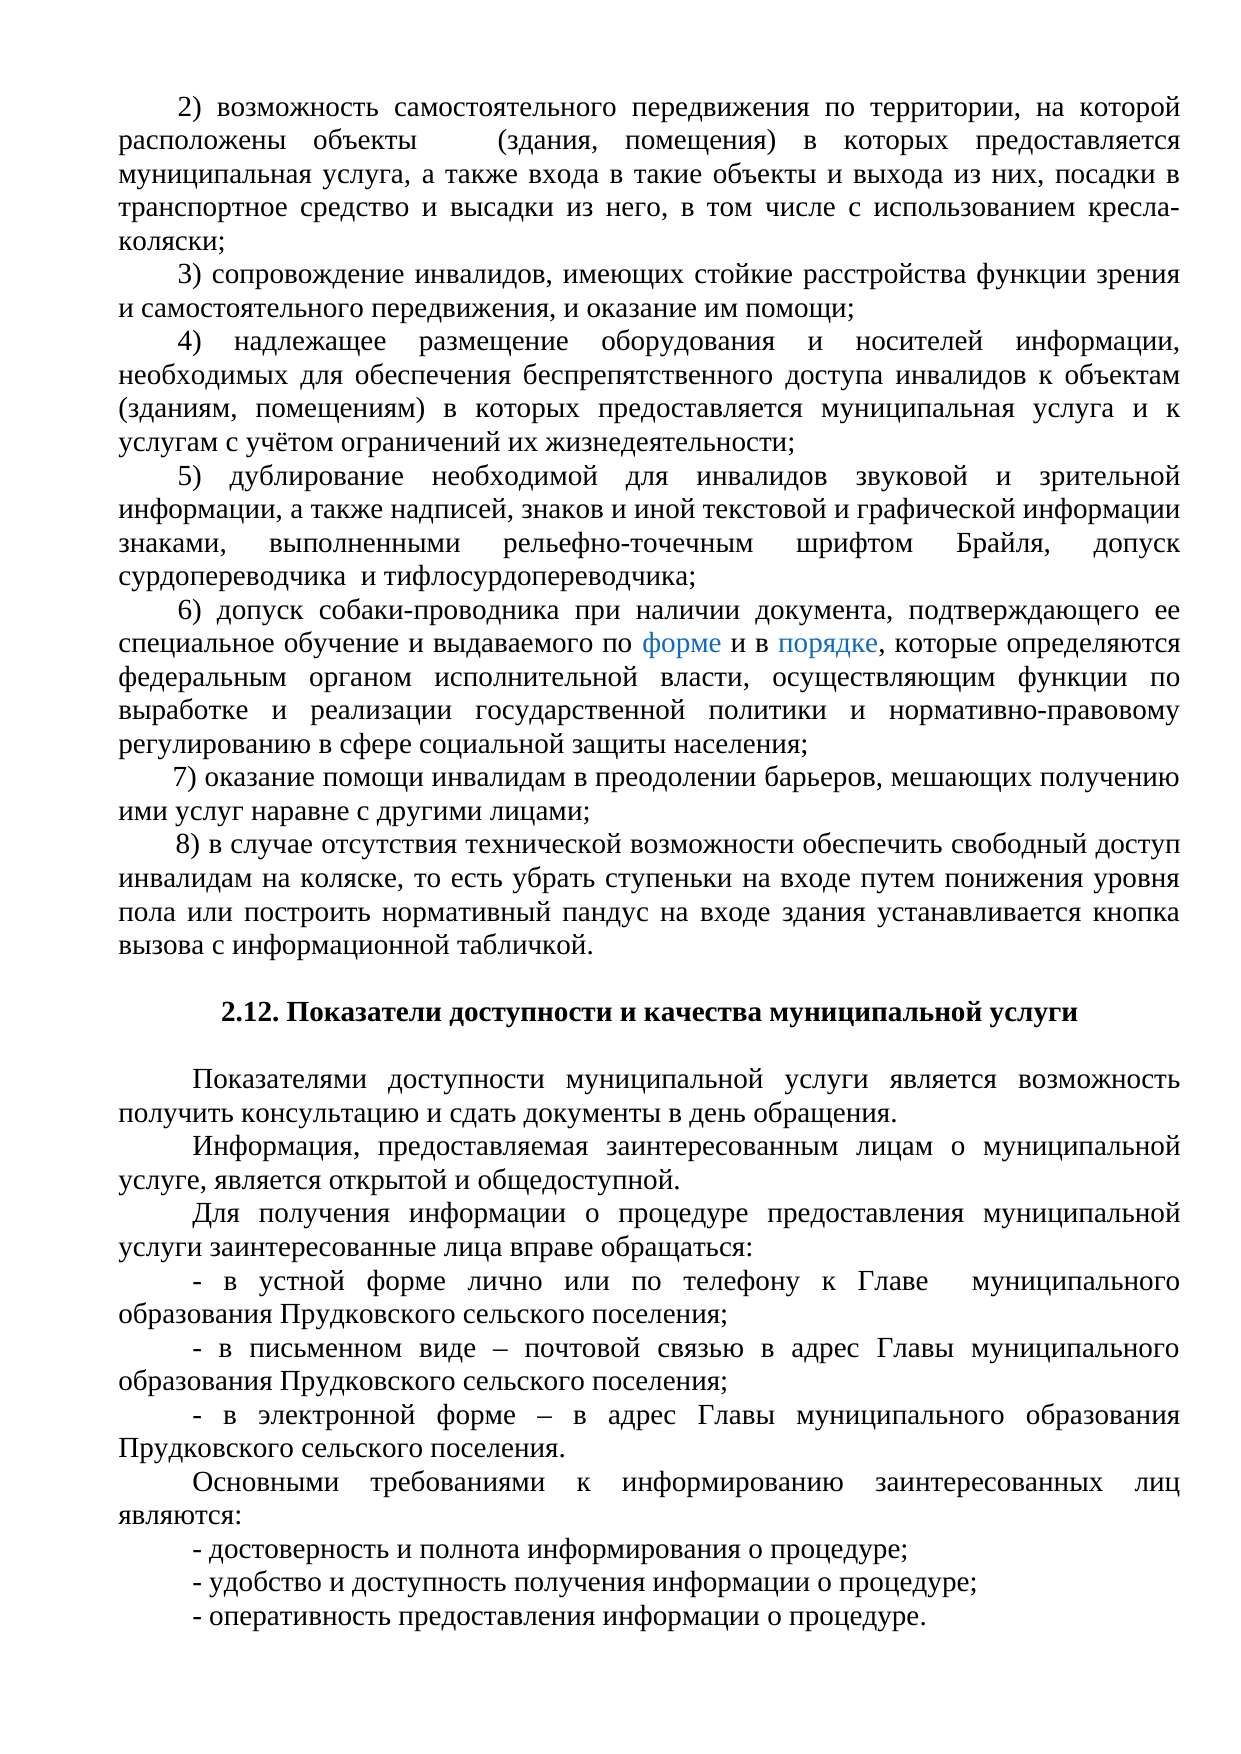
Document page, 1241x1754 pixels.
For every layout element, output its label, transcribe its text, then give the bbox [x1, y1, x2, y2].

text 6) допуск собаки-проводника при наличии документа, подтверждающего ее специальное обучение и выдаваемого по форме и в порядке, которые определяются федеральным органом исполнительной власти, осуществляющим функции по выработке и реализации государственной политики и нормативно-правовому регулированию в сфере социальной защиты населения; [118, 592, 1181, 759]
text 4) надлежащее размещение оборудования и носителей информации, необходимых для обеспечения беспрепятственного доступа инвалидов к объектам (зданиям, помещениям) в которых предоставляется муниципальная услуга и к услугам с учётом ограничений их жизнедеятельности; [118, 323, 1181, 458]
text 2) возможность самостоятельного передвижения по территории, на которой расположены объекты (здания, помещения) в которых предоставляется муниципальная услуга, а также входа в такие объекты и выхода из них, посадки в транспортное средство и высадки из него, в том числе с использованием кресла-коляски; [118, 89, 1181, 256]
text - удобство и доступность получения информации о процедуре; [118, 1564, 1181, 1598]
text Информация, предоставляемая заинтересованным лицам о муниципальной услуге, является открытой и общедоступной. [118, 1128, 1181, 1196]
text - достоверность и полнота информирования о процедуре; [118, 1531, 1181, 1564]
text 3) сопровождение инвалидов, имеющих стойкие расстройства функции зрения и самостоятельного передвижения, и оказание им помощи; [118, 256, 1181, 323]
text 5) дублирование необходимой для инвалидов звуковой и зрительной информации, а также надписей, знаков и иной текстовой и графической информации знаками, выполненными рельефно-точечным шрифтом Брайля, допуск сурдопереводчика и тифлосурдопереводчика; [118, 458, 1181, 592]
text Основными требованиями к информированию заинтересованных лиц являются: [118, 1464, 1181, 1531]
text 7) оказание помощи инвалидам в преодолении барьеров, мешающих получению ими услуг наравне с другими лицами; [118, 759, 1181, 827]
text - в электронной форме – в адрес Главы муниципального образования Прудковского сельского поселения. [118, 1397, 1181, 1464]
text - оперативность предоставления информации о процедуре. [118, 1598, 1181, 1632]
text - в письменном виде – почтовой связью в адрес Главы муниципального образования Прудковского сельского поселения; [118, 1330, 1181, 1397]
text 2.12. Показатели доступности и качества муниципальной услуги [118, 994, 1181, 1028]
text 8) в случае отсутствия технической возможности обеспечить свободный доступ инвалидам на коляске, то есть убрать ступеньки на входе путем понижения уровня пола или построить нормативный пандус на входе здания устанавливается кнопка вызова с информационной табличкой. [118, 827, 1181, 961]
text Для получения информации о процедуре предоставления муниципальной услуги заинтересованные лица вправе обращаться: [118, 1196, 1181, 1263]
text Показателями доступности муниципальной услуги является возможность получить консультацию и сдать документы в день обращения. [118, 1061, 1181, 1128]
text - в устной форме лично или по телефону к Главе муниципального образования Прудковского сельского поселения; [118, 1263, 1181, 1330]
